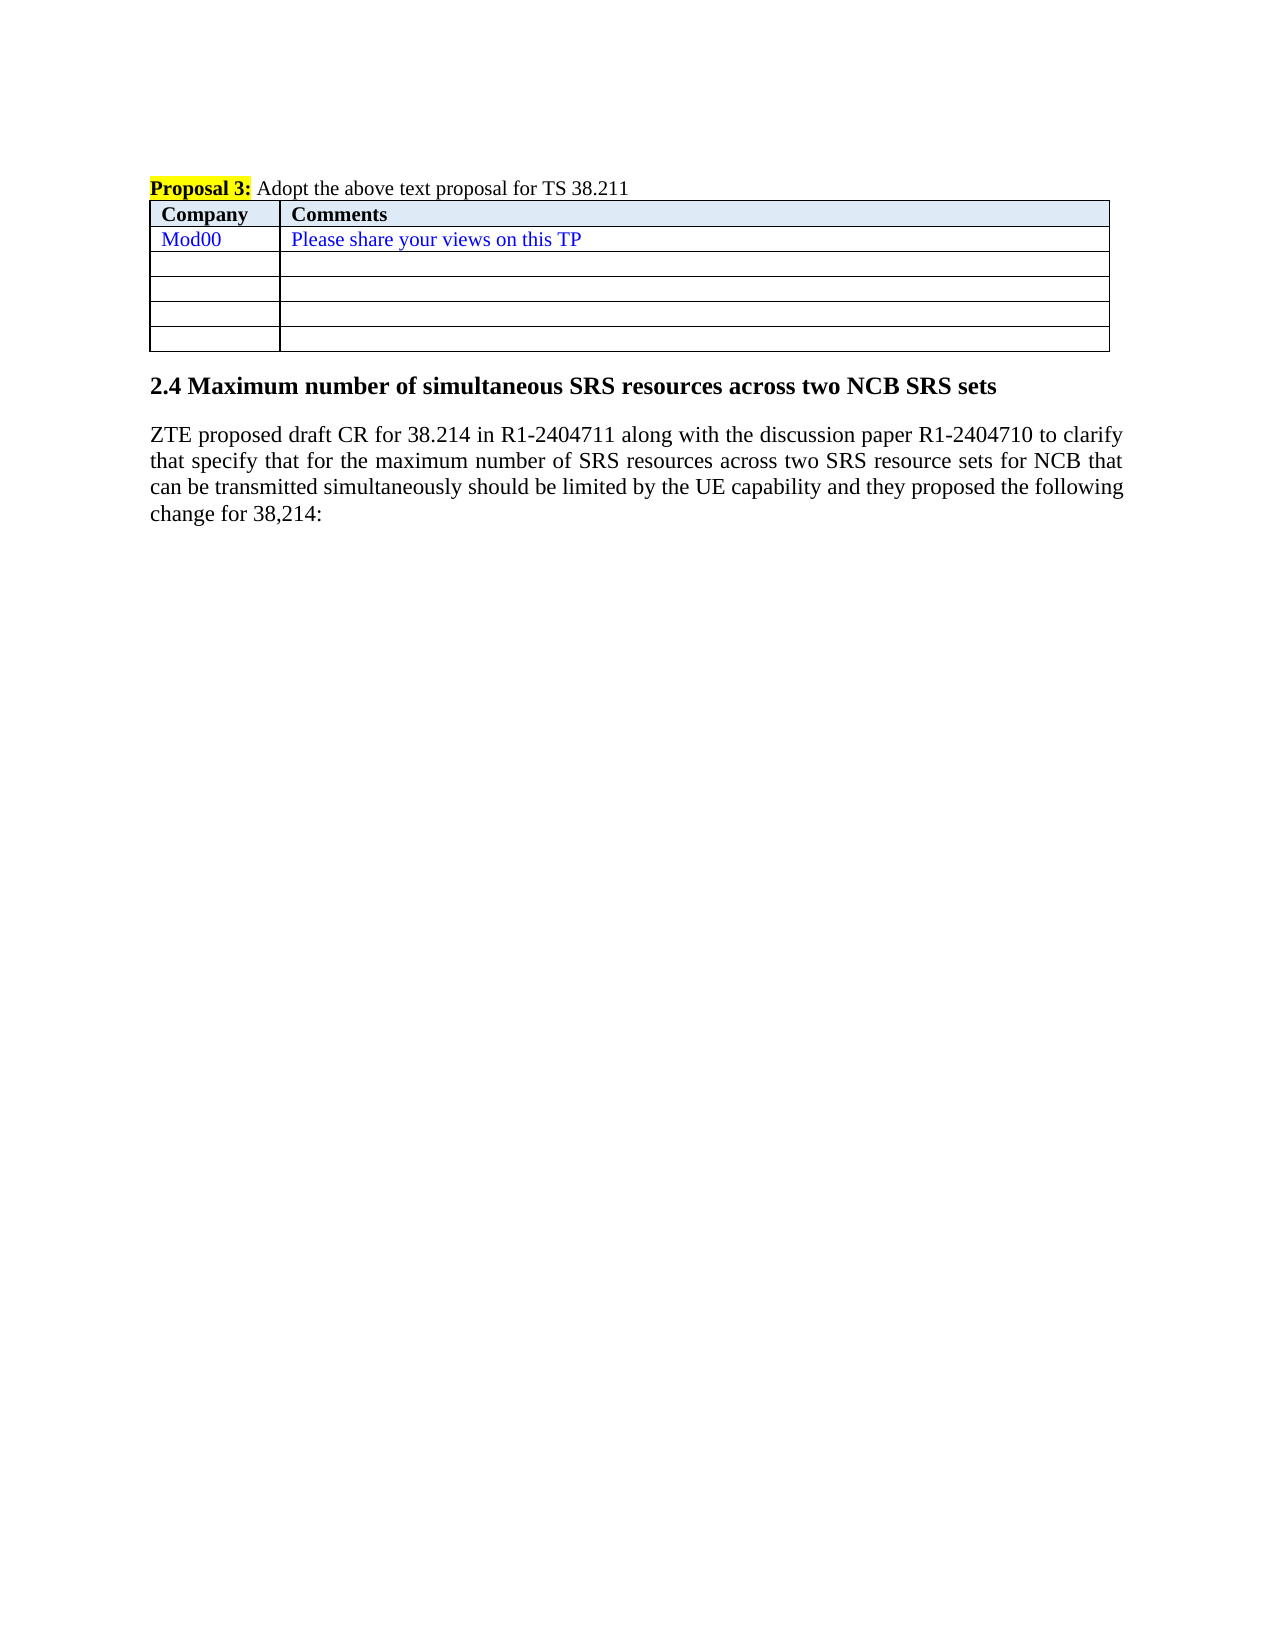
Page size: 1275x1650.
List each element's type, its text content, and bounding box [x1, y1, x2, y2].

table_cell [281, 277, 1109, 301]
table_cell Please share your views on this TP [281, 227, 1109, 251]
table_header Company [151, 201, 279, 226]
text ZTE proposed draft CR for 38.214 in R1-2404711 along with the discussion paper R1-2404710 to clarify that specify that for the maximum number of SRS resources across two SRS resource sets for NCB that can be transmitted simultaneously should be limited by the UE capability and they proposed the following change for 38,214: [150, 421, 1125, 526]
table_cell [151, 277, 279, 301]
table_cell [281, 302, 1109, 326]
subtitle Maximum number of simultaneous SRS resources across two NCB SRS sets [150, 371, 1125, 399]
table_cell Mod00 [151, 227, 279, 251]
table_cell [281, 327, 1109, 351]
table_header Comments [281, 201, 1109, 226]
table_cell [151, 252, 279, 276]
table_cell [151, 327, 279, 351]
table_cell [281, 252, 1109, 276]
table_cell [151, 302, 279, 326]
text Proposal 3: Adopt the above text proposal for TS 38.211 [251, 176, 1125, 200]
